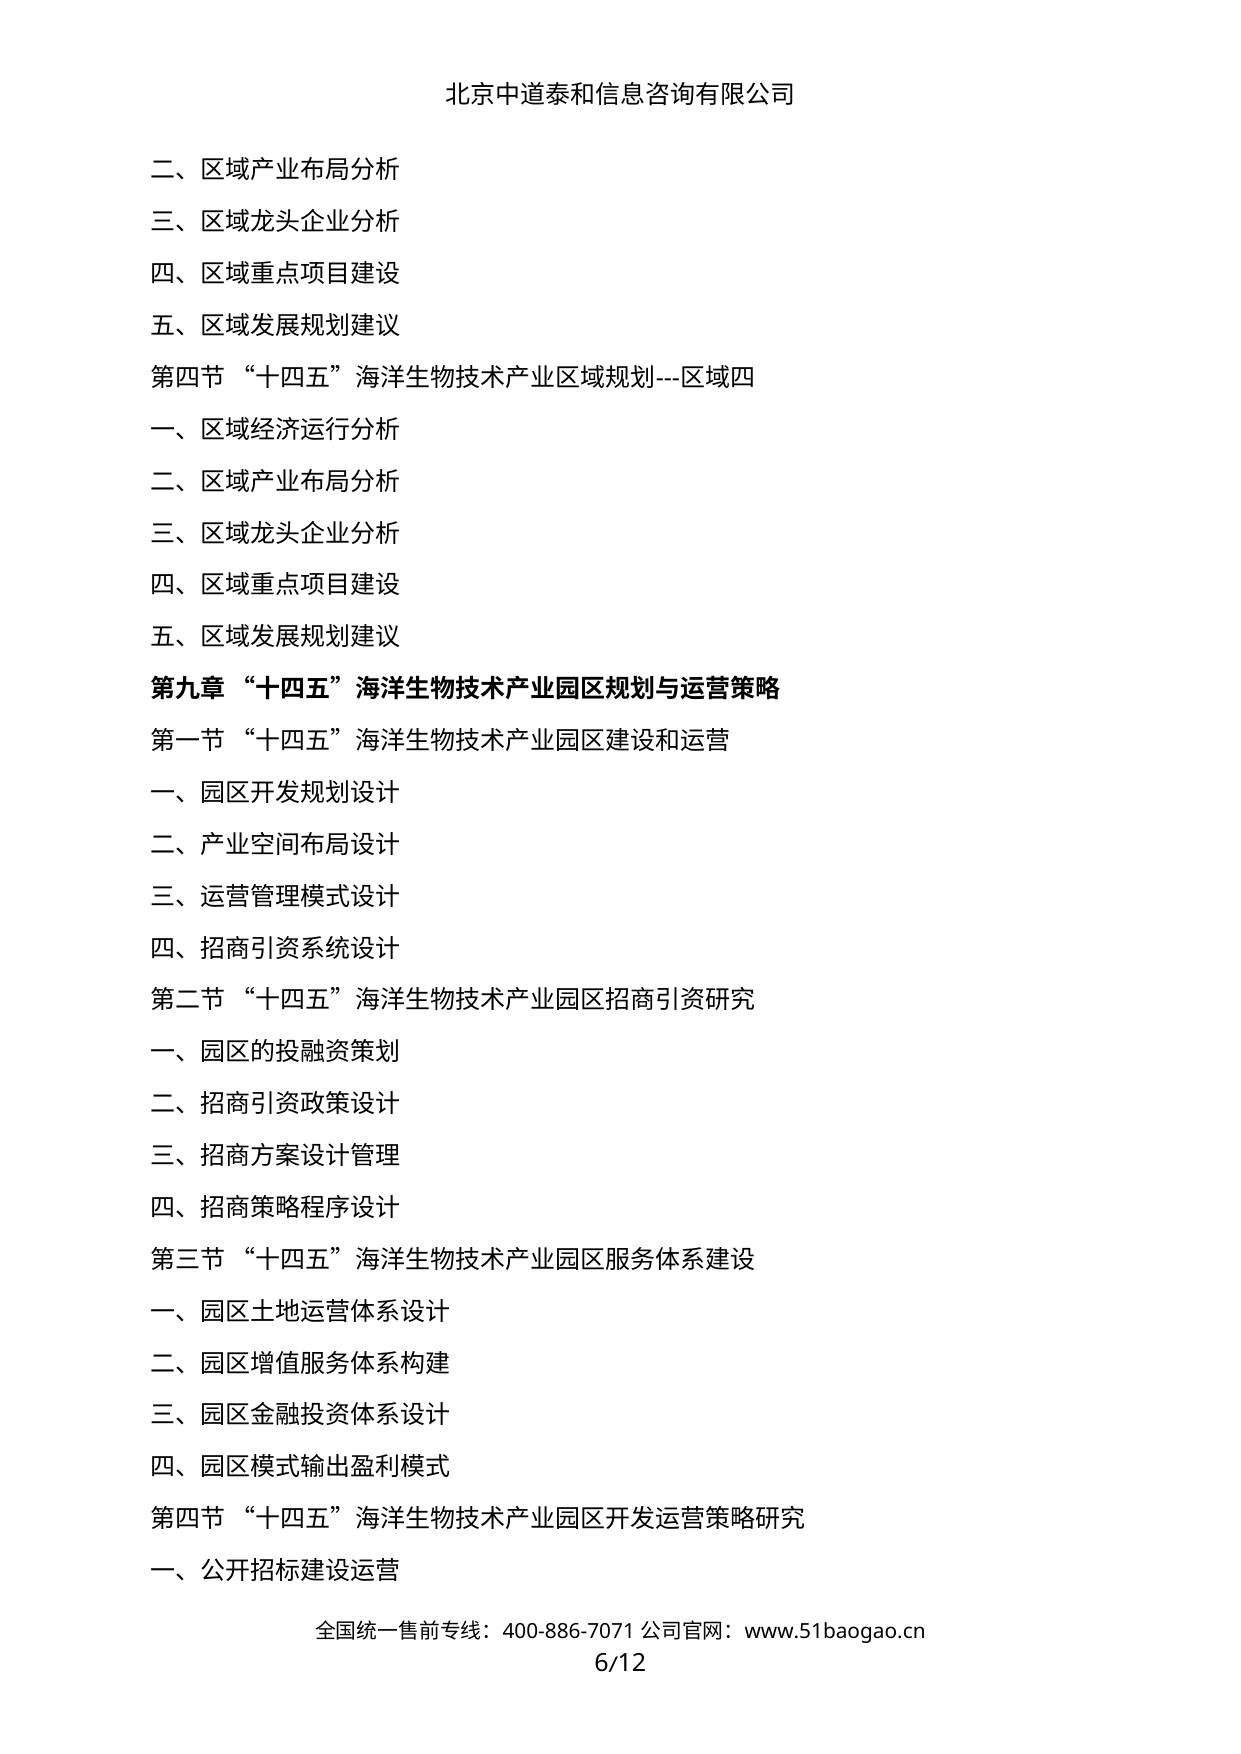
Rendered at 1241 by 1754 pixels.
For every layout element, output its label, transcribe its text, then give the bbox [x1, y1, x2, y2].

text 四、招商引资系统设计 [150, 928, 1090, 964]
text 第二节 “十四五”海洋生物技术产业园区招商引资研究 [150, 980, 1090, 1016]
text 二、区域产业布局分析 [150, 150, 1090, 186]
text 三、区域龙头企业分析 [150, 513, 1090, 549]
text 三、园区金融投资体系设计 [150, 1395, 1090, 1431]
text 第一节 “十四五”海洋生物技术产业园区建设和运营 [150, 721, 1090, 757]
text 四、区域重点项目建设 [150, 565, 1090, 601]
text 二、招商引资政策设计 [150, 1084, 1090, 1120]
text 四、招商策略程序设计 [150, 1187, 1090, 1224]
text 一、区域经济运行分析 [150, 409, 1090, 446]
text 四、园区模式输出盈利模式 [150, 1447, 1090, 1483]
text 三、招商方案设计管理 [150, 1136, 1090, 1172]
text 二、产业空间布局设计 [150, 824, 1090, 861]
text 三、区域龙头企业分析 [150, 202, 1090, 238]
text 二、区域产业布局分析 [150, 461, 1090, 497]
text 第四节 “十四五”海洋生物技术产业园区开发运营策略研究 [150, 1499, 1090, 1535]
text 一、园区开发规划设计 [150, 772, 1090, 809]
text 一、园区土地运营体系设计 [150, 1291, 1090, 1327]
text 五、区域发展规划建议 [150, 306, 1090, 342]
text 五、区域发展规划建议 [150, 617, 1090, 653]
text 第三节 “十四五”海洋生物技术产业园区服务体系建设 [150, 1239, 1090, 1276]
text 第九章 “十四五”海洋生物技术产业园区规划与运营策略 [150, 669, 1090, 705]
text 第四节 “十四五”海洋生物技术产业区域规划---区域四 [150, 357, 1090, 394]
text 一、园区的投融资策划 [150, 1032, 1090, 1068]
text 一、公开招标建设运营 [150, 1551, 1090, 1587]
text 三、运营管理模式设计 [150, 876, 1090, 912]
text 四、区域重点项目建设 [150, 254, 1090, 290]
text 二、园区增值服务体系构建 [150, 1343, 1090, 1379]
